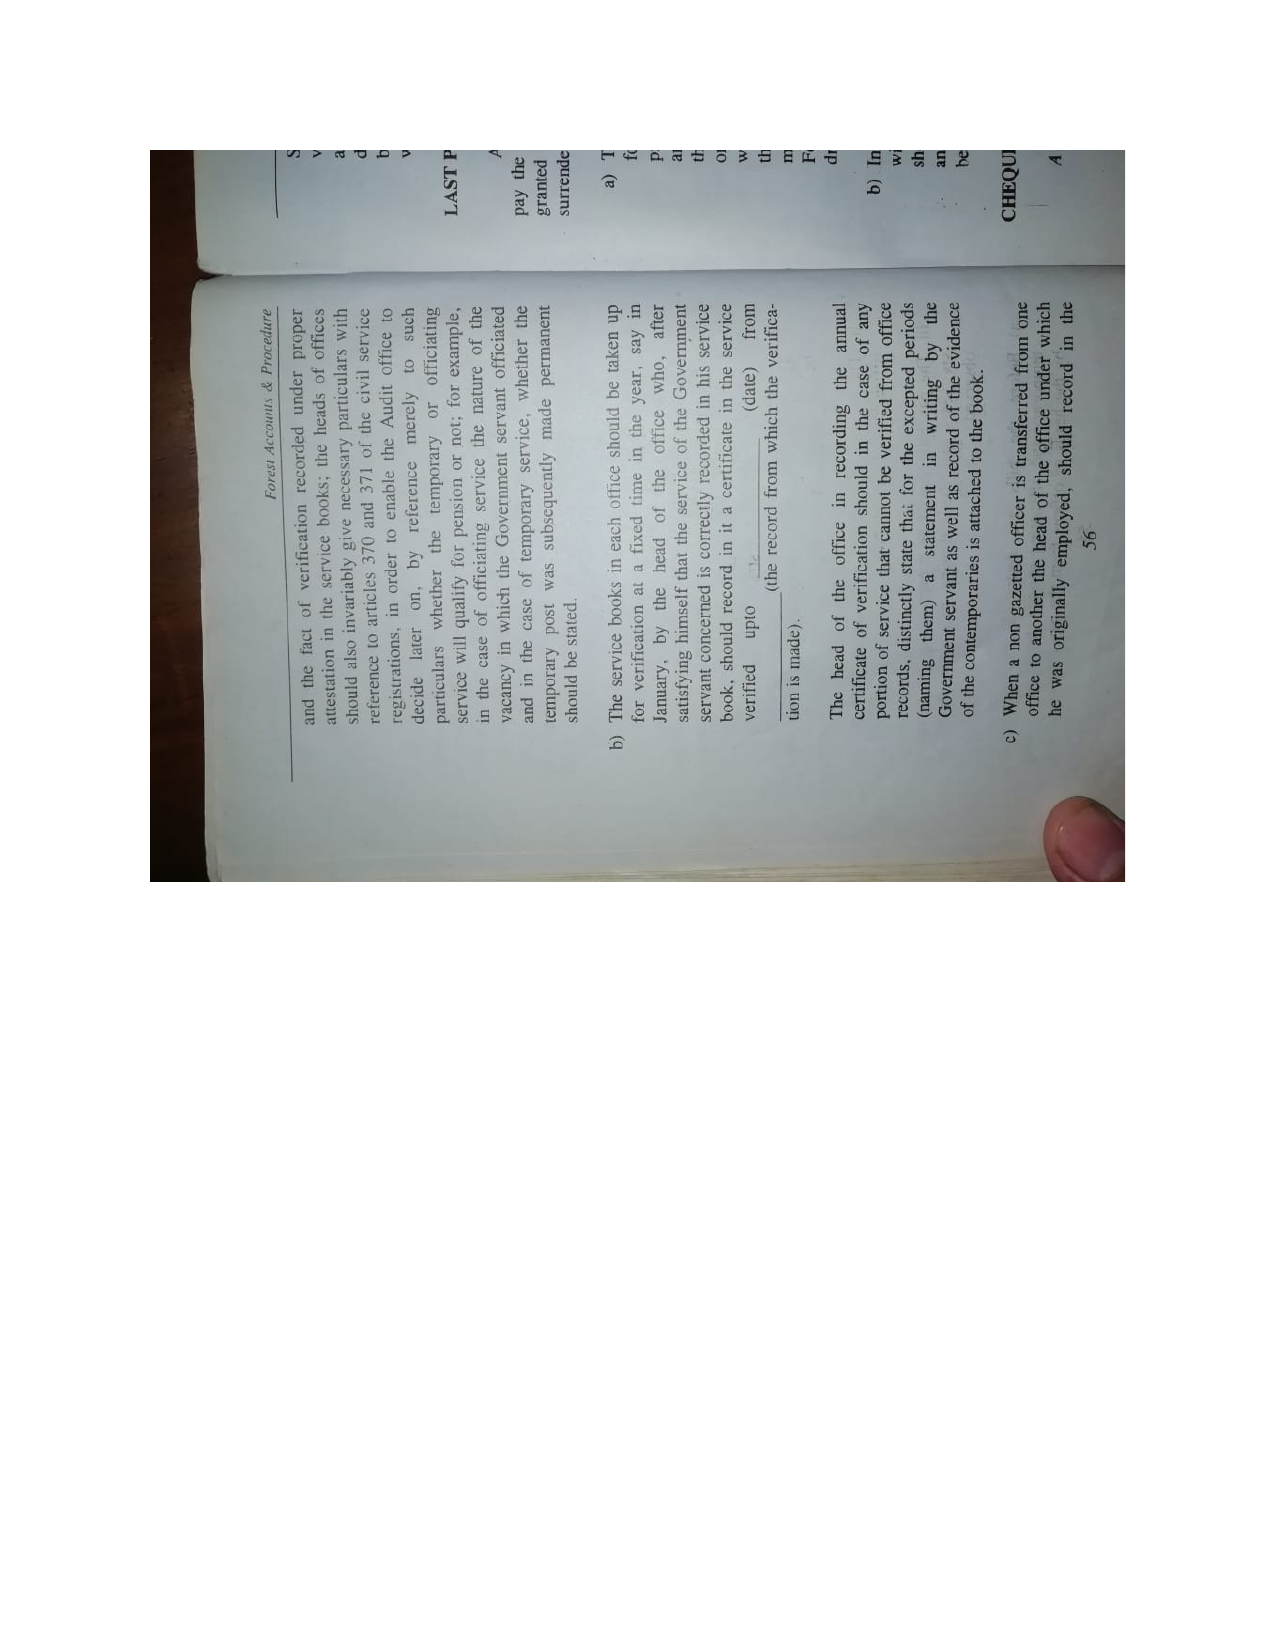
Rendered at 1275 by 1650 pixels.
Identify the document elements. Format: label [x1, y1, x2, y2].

picture [150, 150, 1125, 882]
